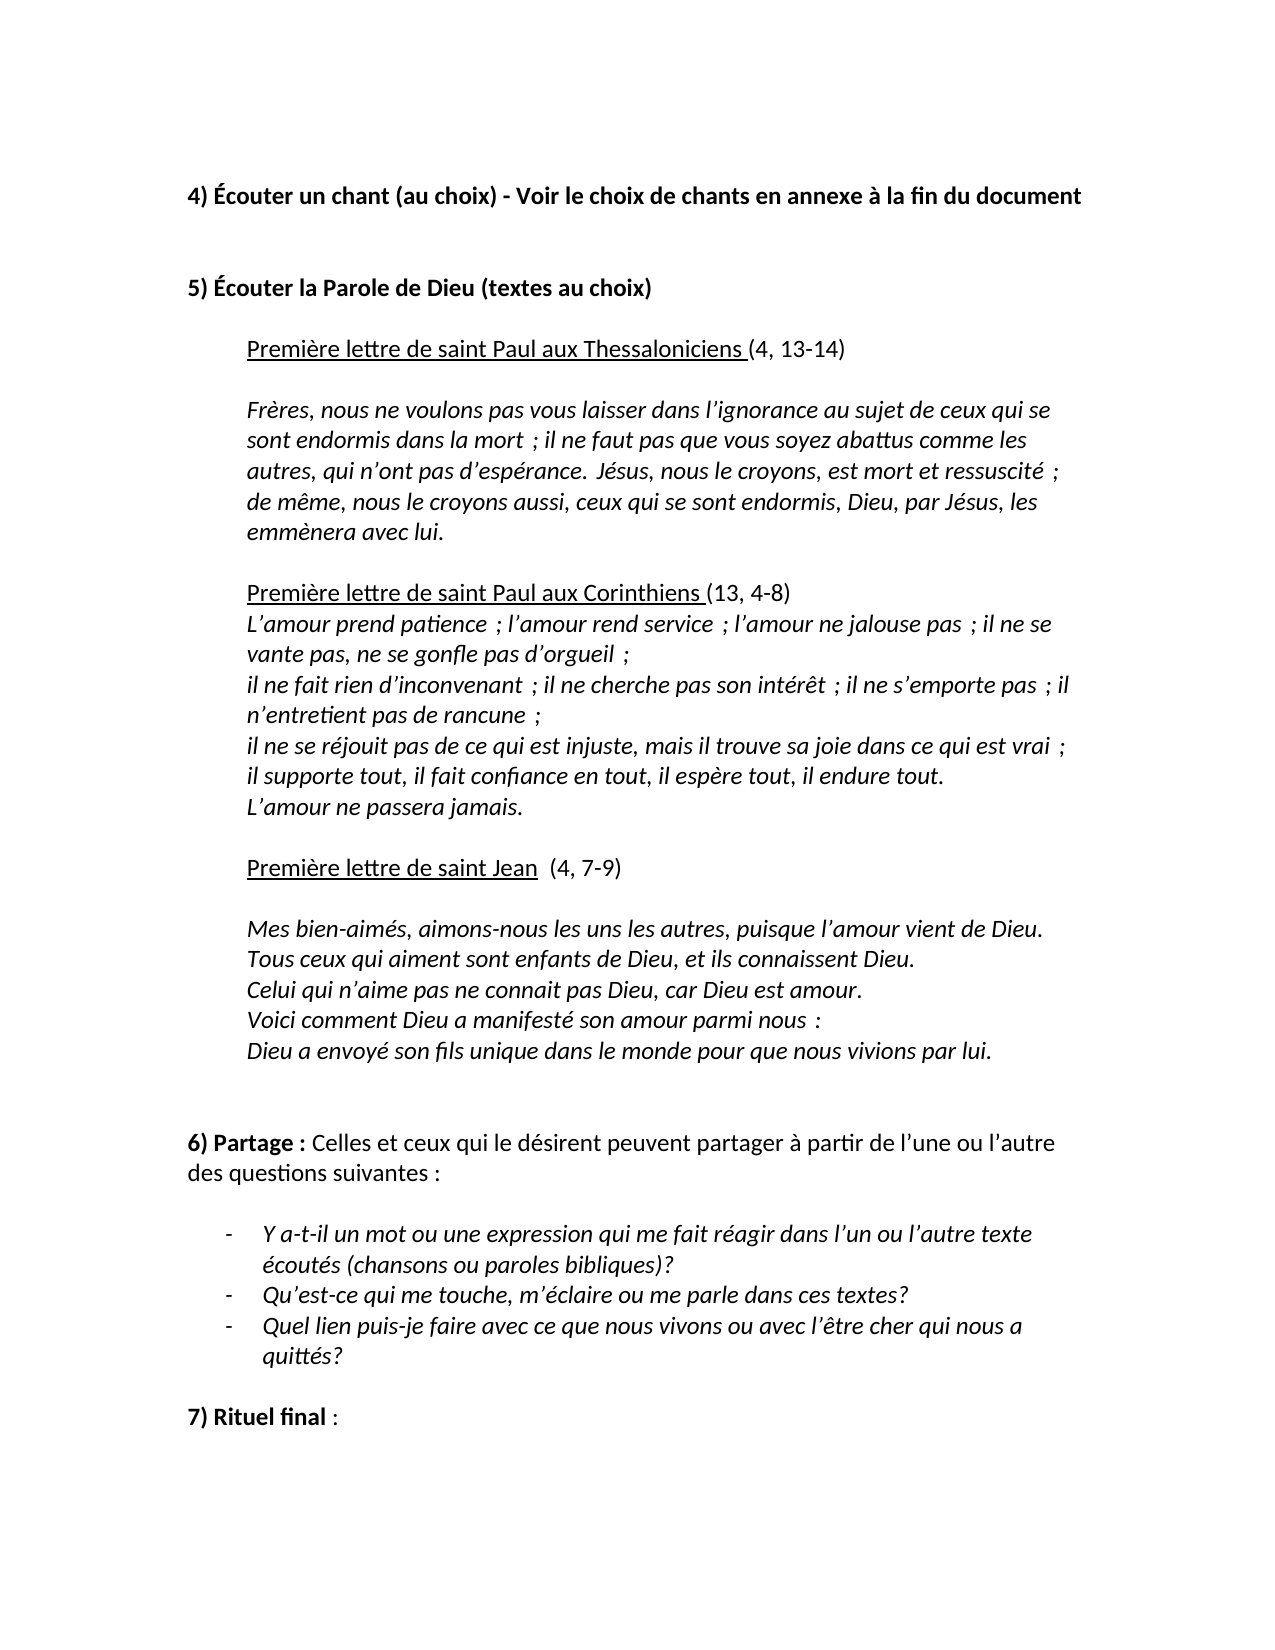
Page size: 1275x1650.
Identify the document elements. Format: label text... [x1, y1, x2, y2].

text 7) Rituel final : [187, 1401, 1087, 1432]
text il supporte tout, il fait confiance en tout, il espère tout, il endure tout. [247, 760, 1087, 791]
text Frères, nous ne voulons pas vous laisser dans l’ignorance au sujet de ceux qui se sont endormis dans la mort ; il ne faut pas que vous soyez abattus comme les autres, qui n’ont pas d’espérance. Jésus, nous le croyons, est mort et ressuscité ; de même, nous le croyons aussi, ceux qui se sont endormis, Dieu, par Jésus, les emmènera avec lui. [247, 394, 1087, 547]
text L’amour ne passera jamais. [247, 791, 1087, 821]
text il ne fait rien d’inconvenant ; il ne cherche pas son intérêt ; il ne s’emporte pas ; il n’entretient pas de rancune ; [247, 669, 1087, 730]
text Voici comment Dieu a manifesté son amour parmi nous : [247, 1004, 1087, 1035]
text 6) Partage : Celles et ceux qui le désirent peuvent partager à partir de l’une ou l’autre des questions suivantes : [187, 1127, 1087, 1188]
list Qu’est-ce qui me touche, m’éclaire ou me parle dans ces textes? [225, 1279, 1087, 1310]
text Tous ceux qui aiment sont enfants de Dieu, et ils connaissent Dieu. [247, 943, 1087, 974]
text Mes bien-aimés, aimons-nous les uns les autres, puisque l’amour vient de Dieu. [247, 913, 1087, 943]
text 5) Écouter la Parole de Dieu (textes au choix) [187, 272, 1087, 303]
text 4) Écouter un chant (au choix) - Voir le choix de chants en annexe à la fin du document [187, 181, 1087, 211]
text Dieu a envoyé son fils unique dans le monde pour que nous vivions par lui. [247, 1035, 1087, 1066]
text Première lettre de saint Jean (4, 7-9) [247, 852, 1087, 882]
list Y a-t-il un mot ou une expression qui me fait réagir dans l’un ou l’autre texte écoutés (chansons ou paroles bibliques)? [225, 1218, 1087, 1279]
text L’amour prend patience ; l’amour rend service ; l’amour ne jalouse pas ; il ne se vante pas, ne se gonfle pas d’orgueil ; [247, 608, 1087, 669]
text Celui qui n’aime pas ne connait pas Dieu, car Dieu est amour. [247, 974, 1087, 1004]
text Première lettre de saint Paul aux Thessaloniciens (4, 13-14) [247, 333, 1087, 364]
text Première lettre de saint Paul aux Corinthiens (13, 4-8) [247, 577, 1087, 608]
list Quel lien puis-je faire avec ce que nous vivons ou avec l’être cher qui nous a quittés? [225, 1310, 1087, 1371]
text il ne se réjouit pas de ce qui est injuste, mais il trouve sa joie dans ce qui est vrai ; [247, 730, 1087, 760]
